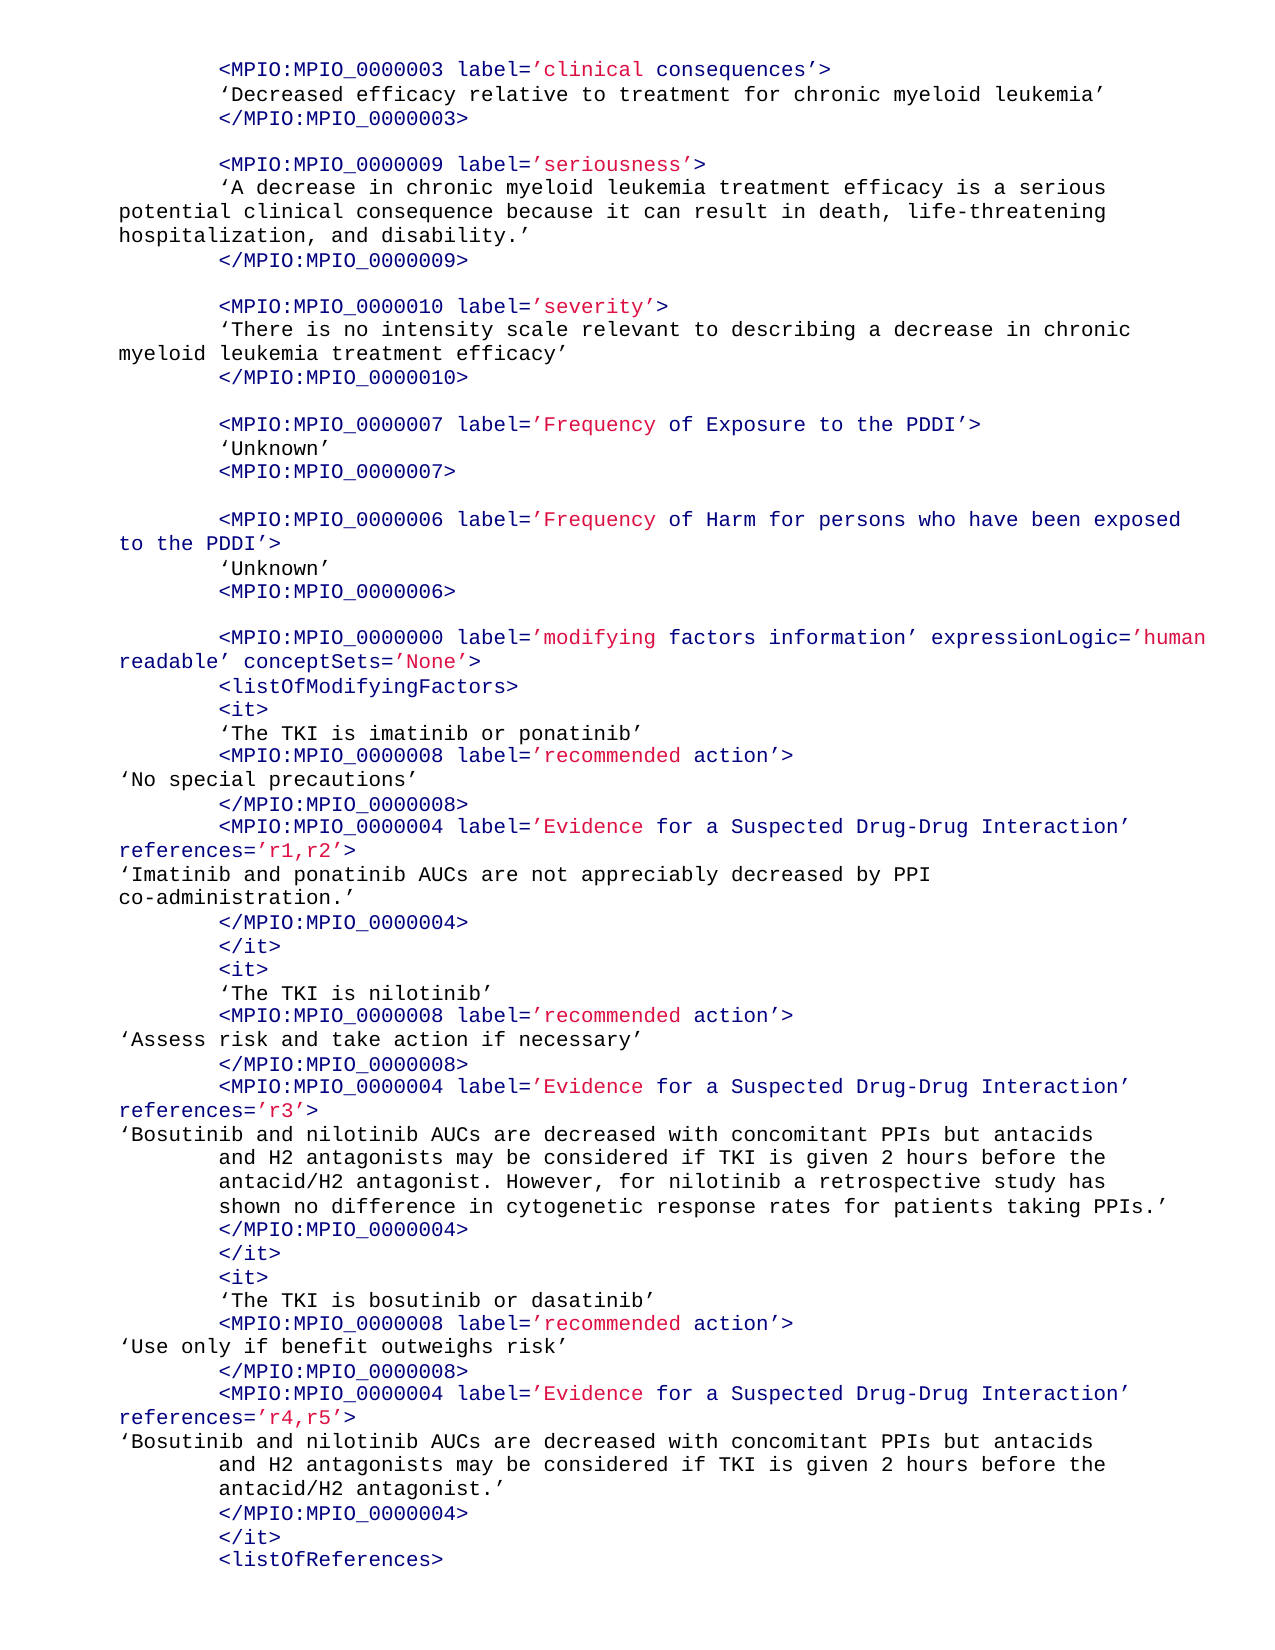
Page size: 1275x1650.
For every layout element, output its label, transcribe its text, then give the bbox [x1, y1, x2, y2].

text </MPIO:MPIO_0000004> [218, 1218, 1208, 1242]
text </MPIO:MPIO_0000008> [218, 1360, 1208, 1383]
text </MPIO:MPIO_0000003> [218, 106, 1208, 130]
text <it> [218, 1265, 1208, 1289]
text ‘The TKI is nilotinib’ [218, 982, 1208, 1005]
text ‘The TKI is bosutinib or dasatinib’ [218, 1289, 1208, 1312]
text </it> [218, 1525, 1208, 1549]
text <MPIO:MPIO_0000010 label=’severity’> [218, 296, 1208, 319]
text </MPIO:MPIO_0000009> [218, 248, 1208, 272]
text ‘Decreased efficacy relative to treatment for chronic myeloid leukemia’ [218, 83, 1208, 106]
text <MPIO:MPIO_0000008 label=’recommended action’> ‘Assess risk and take action if necessary’ [118, 1005, 795, 1052]
text <MPIO:MPIO_0000007 label=’Frequency of Exposure to the PDDI’> ‘Unknown’ [218, 414, 1083, 461]
text ‘Bosutinib and nilotinib AUCs are decreased with concomitant PPIs but antacids and H2 antagonists may be considered if TKI is given 2 hours before the antacid/H2 antagonist.’ [118, 1431, 1129, 1502]
text </MPIO:MPIO_0000004> [218, 1502, 1208, 1525]
text <MPIO:MPIO_0000008 label=’recommended action’> ‘Use only if benefit outweighs risk’ [118, 1312, 795, 1360]
text <it> [218, 958, 1208, 982]
text <listOfModifyingFactors> [218, 674, 1208, 698]
text </MPIO:MPIO_0000004> [218, 911, 1208, 934]
text <it> [218, 698, 1208, 722]
text </MPIO:MPIO_0000010> [218, 367, 1208, 390]
text <MPIO:MPIO_0000006> [218, 580, 1208, 603]
text </it> [218, 934, 1208, 958]
text <MPIO:MPIO_0000004 label=’Evidence for a Suspected Drug-Drug Interaction’ references=’r4,r5’> [118, 1383, 1133, 1431]
text <MPIO:MPIO_0000003 label=’clinical consequences’> [218, 59, 1208, 83]
text ‘There is no intensity scale relevant to describing a decrease in chronic myeloid leukemia treatment efficacy’ [118, 319, 1133, 367]
text </it> [218, 1242, 1208, 1265]
text <MPIO:MPIO_0000000 label=’modifying factors information’ expressionLogic=’human readable’ conceptSets=’None’> [118, 627, 1208, 674]
text shown no difference in cytogenetic response rates for patients taking PPIs.’ [218, 1194, 1208, 1218]
text <MPIO:MPIO_0000007> [218, 462, 1208, 485]
text ‘Imatinib and ponatinib AUCs are not appreciably decreased by PPI co-administration.’ [118, 863, 931, 911]
text </MPIO:MPIO_0000008> [218, 1052, 1208, 1076]
text ‘Bosutinib and nilotinib AUCs are decreased with concomitant PPIs but antacids and H2 antagonists may be considered if TKI is given 2 hours before the antacid/H2 antagonist. However, for nilotinib a retrospective study has [118, 1123, 1129, 1194]
text <MPIO:MPIO_0000004 label=’Evidence for a Suspected Drug-Drug Interaction’ references=’r3’> [118, 1076, 1133, 1123]
text <MPIO:MPIO_0000009 label=’seriousness’> [218, 154, 1208, 177]
text <MPIO:MPIO_0000008 label=’recommended action’> ‘No special precautions’ [118, 745, 795, 793]
text <listOfReferences> [218, 1549, 1208, 1573]
text ‘The TKI is imatinib or ponatinib’ [218, 722, 1208, 745]
text <MPIO:MPIO_0000006 label=’Frequency of Harm for persons who have been exposed to the PDDI’> [118, 509, 1183, 556]
text ‘A decrease in chronic myeloid leukemia treatment efficacy is a serious potential clinical consequence because it can result in death, life-threatening hospitalization, and disability.’ [118, 177, 1106, 248]
text </MPIO:MPIO_0000008> [218, 793, 1208, 816]
text <MPIO:MPIO_0000004 label=’Evidence for a Suspected Drug-Drug Interaction’ references=’r1,r2’> [118, 816, 1133, 863]
text ‘Unknown’ [218, 556, 1208, 580]
